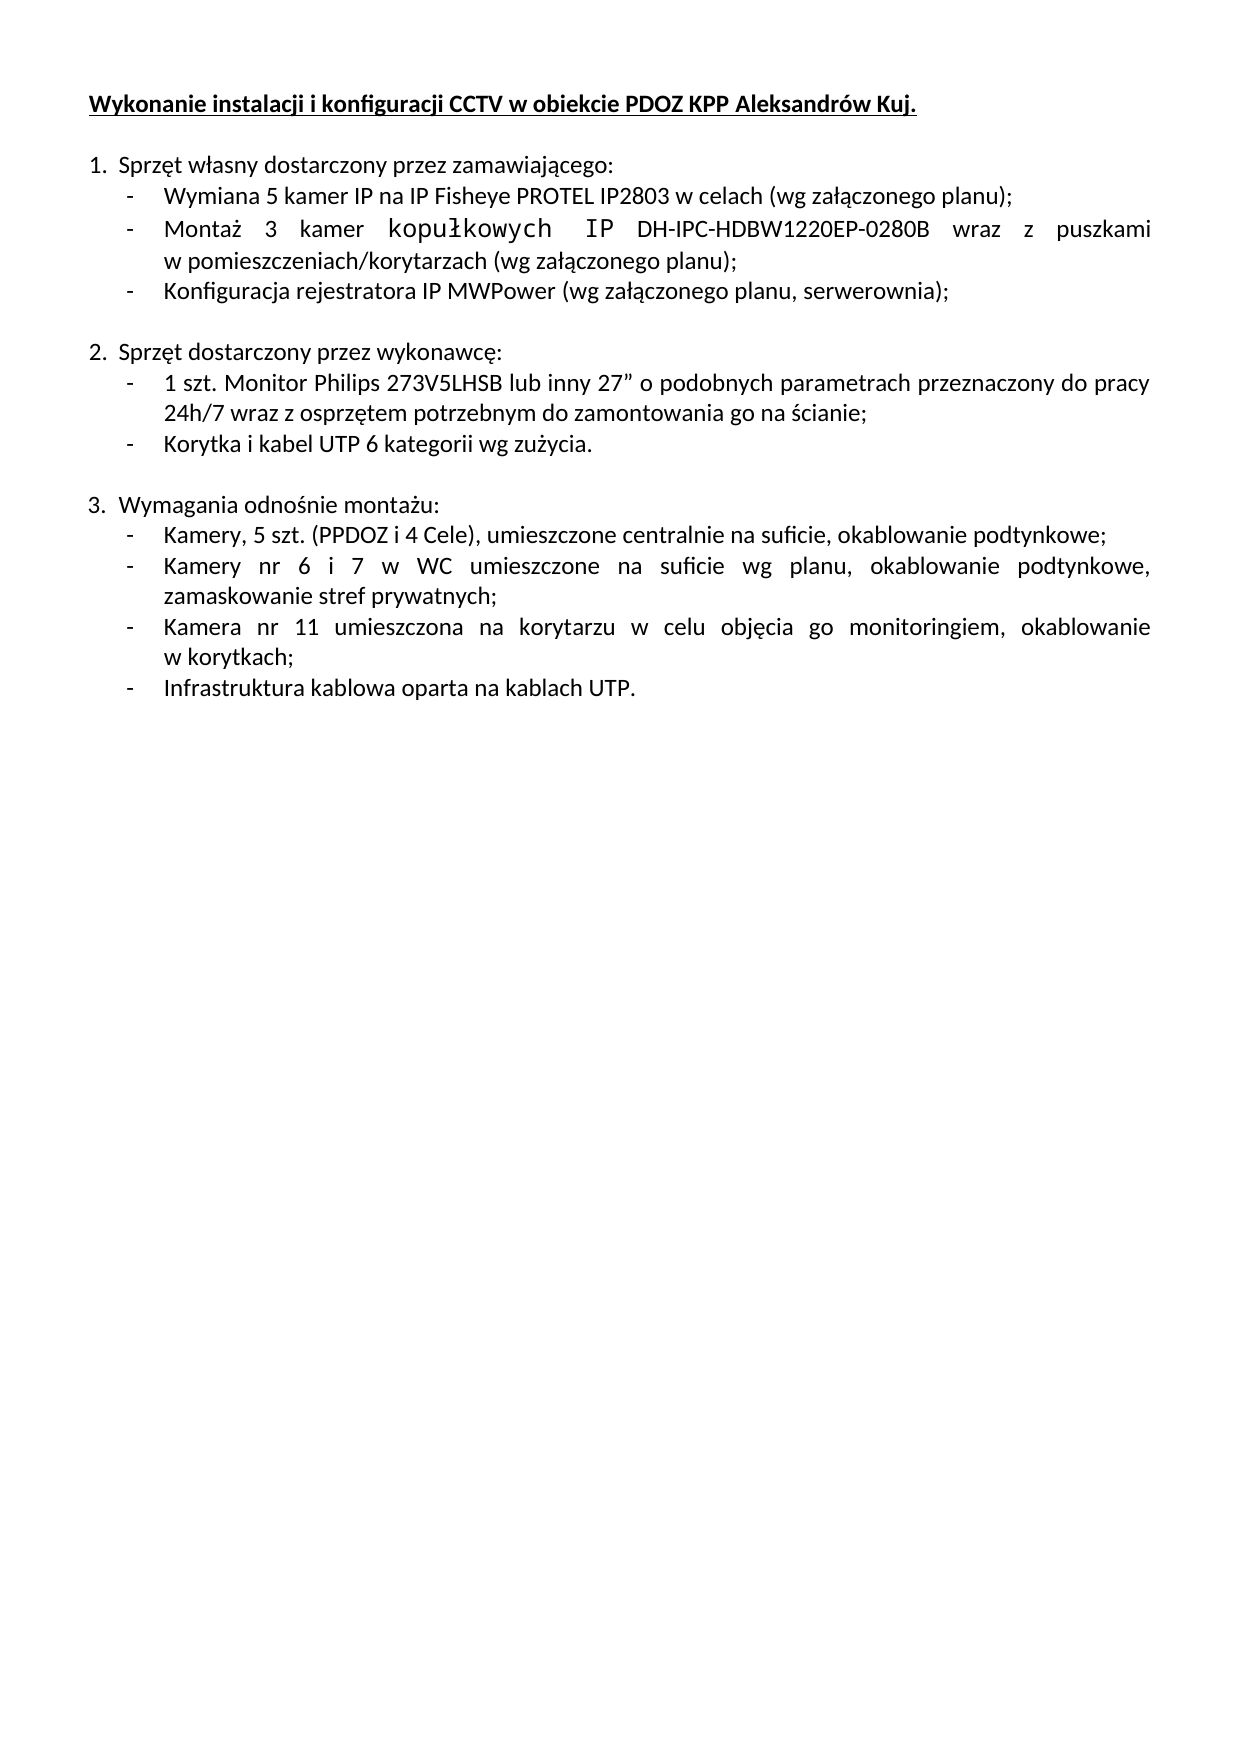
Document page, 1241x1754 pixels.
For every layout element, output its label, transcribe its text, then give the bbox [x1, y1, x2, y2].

list Sprzęt własny dostarczony przez zamawiającego: [89, 150, 1152, 180]
list Wymagania odnośnie montażu: [87, 489, 1152, 519]
list Kamera nr 11 umieszczona na korytarzu w celu objęcia go monitoringiem, okablowanie w korytkach; [126, 611, 1152, 672]
list Kamery, 5 szt. (PPDOZ i 4 Cele), umieszczone centralnie na suficie, okablowanie podtynkowe; [126, 519, 1152, 550]
list Konfiguracja rejestratora IP MWPower (wg załączonego planu, serwerownia); [126, 275, 1152, 306]
list Korytka i kabel UTP 6 kategorii wg zużycia. [126, 428, 1152, 458]
list Montaż 3 kamer kopułkowych IP DH-IPC-HDBW1220EP-0280B wraz z puszkami w pomieszczeniach/korytarzach (wg załączonego planu); [126, 211, 1152, 275]
text Wykonanie instalacji i konfiguracji CCTV w obiekcie PDOZ KPP Aleksandrów Kuj. [89, 89, 1152, 119]
list Sprzęt dostarczony przez wykonawcę: [89, 336, 1152, 367]
list Infrastruktura kablowa oparta na kablach UTP. [126, 672, 1152, 703]
list 1 szt. Monitor Philips 273V5LHSB lub inny 27” o podobnych parametrach przeznaczony do pracy 24h/7 wraz z osprzętem potrzebnym do zamontowania go na ścianie; [126, 367, 1152, 428]
list Wymiana 5 kamer IP na IP Fisheye PROTEL IP2803 w celach (wg załączonego planu); [126, 180, 1152, 211]
list Kamery nr 6 i 7 w WC umieszczone na suficie wg planu, okablowanie podtynkowe, zamaskowanie stref prywatnych; [126, 550, 1152, 611]
